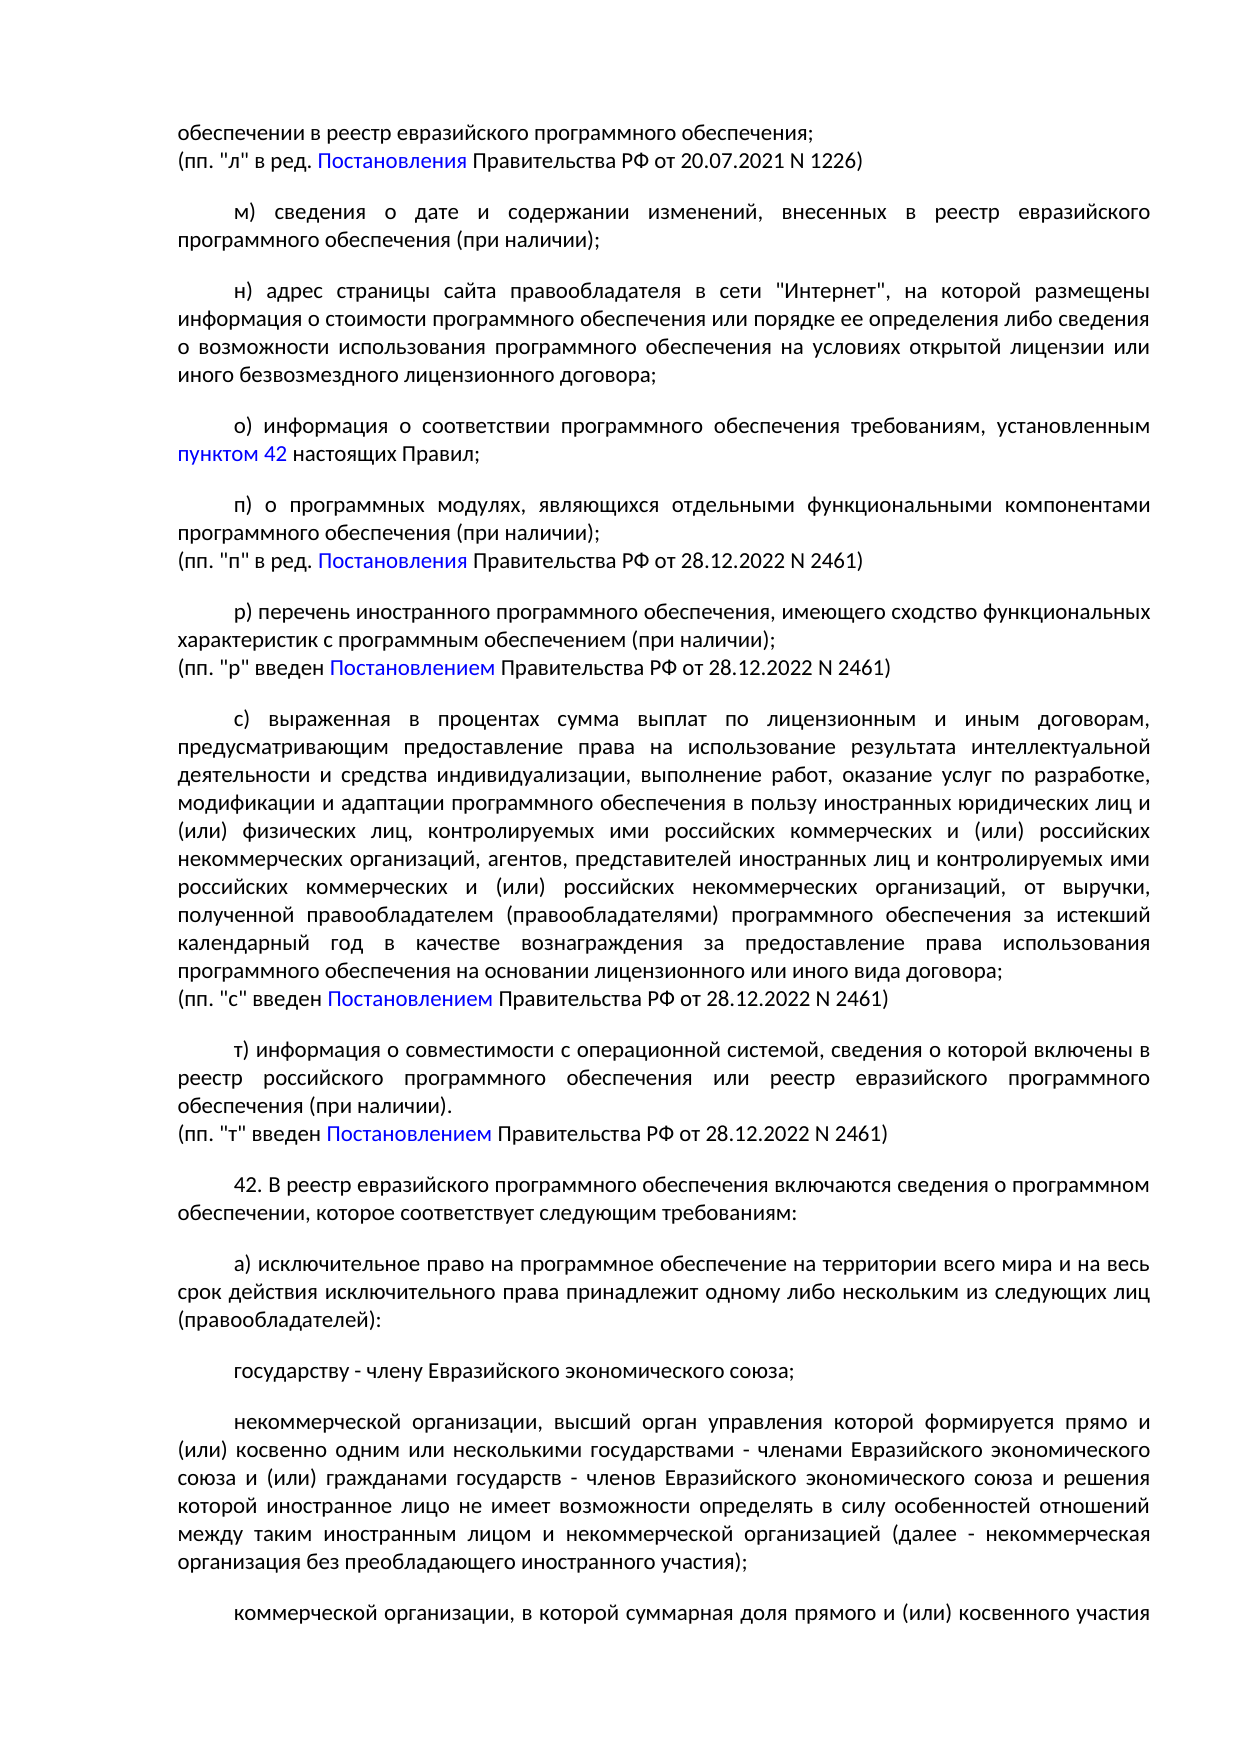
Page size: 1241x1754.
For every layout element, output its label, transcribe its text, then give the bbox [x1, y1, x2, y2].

text н) адрес страницы сайта правообладателя в сети "Интернет", на которой размещены информация о стоимости программного обеспечения или порядке ее определения либо сведения о возможности использования программного обеспечения на условиях открытой лицензии или иного безвозмездного лицензионного договора; [177, 276, 1152, 388]
text (пп. "л" в ред. Постановления Правительства РФ от 20.07.2021 N 1226) [177, 146, 1152, 174]
text 42. В реестр евразийского программного обеспечения включаются сведения о программном обеспечении, которое соответствует следующим требованиям: [177, 1170, 1152, 1226]
text а) исключительное право на программное обеспечение на территории всего мира и на весь срок действия исключительного права принадлежит одному либо нескольким из следующих лиц (правообладателей): [177, 1249, 1152, 1333]
text т) информация о совместимости с операционной системой, сведения о которой включены в реестр российского программного обеспечения или реестр евразийского программного обеспечения (при наличии). [177, 1035, 1152, 1119]
text м) сведения о дате и содержании изменений, внесенных в реестр евразийского программного обеспечения (при наличии); [177, 197, 1152, 253]
text (пп. "т" введен Постановлением Правительства РФ от 28.12.2022 N 2461) [177, 1119, 1152, 1147]
text п) о программных модулях, являющихся отдельными функциональными компонентами программного обеспечения (при наличии); [177, 490, 1152, 546]
text с) выраженная в процентах сумма выплат по лицензионным и иным договорам, предусматривающим предоставление права на использование результата интеллектуальной деятельности и средства индивидуализации, выполнение работ, оказание услуг по разработке, модификации и адаптации программного обеспечения в пользу иностранных юридических лиц и (или) физических лиц, контролируемых ими российских коммерческих и (или) российских некоммерческих организаций, агентов, представителей иностранных лиц и контролируемых ими российских коммерческих и (или) российских некоммерческих организаций, от выручки, полученной правообладателем (правообладателями) программного обеспечения за истекший календарный год в качестве вознаграждения за предоставление права использования программного обеспечения на основании лицензионного или иного вида договора; [177, 704, 1152, 984]
text о) информация о соответствии программного обеспечения требованиям, установленным пунктом 42 настоящих Правил; [177, 411, 1152, 467]
text (пп. "р" введен Постановлением Правительства РФ от 28.12.2022 N 2461) [177, 653, 1152, 681]
text государству - члену Евразийского экономического союза; [177, 1356, 1152, 1384]
text (пп. "п" в ред. Постановления Правительства РФ от 28.12.2022 N 2461) [177, 546, 1152, 574]
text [177, 1598, 1152, 1626]
text (пп. "с" введен Постановлением Правительства РФ от 28.12.2022 N 2461) [177, 984, 1152, 1012]
text некоммерческой организации, высший орган управления которой формируется прямо и (или) косвенно одним или несколькими государствами - членами Евразийского экономического союза и (или) гражданами государств - членов Евразийского экономического союза и решения которой иностранное лицо не имеет возможности определять в силу особенностей отношений между таким иностранным лицом и некоммерческой организацией (далее - некоммерческая организация без преобладающего иностранного участия); [177, 1407, 1152, 1575]
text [177, 118, 1152, 146]
text р) перечень иностранного программного обеспечения, имеющего сходство функциональных характеристик с программным обеспечением (при наличии); [177, 597, 1152, 653]
